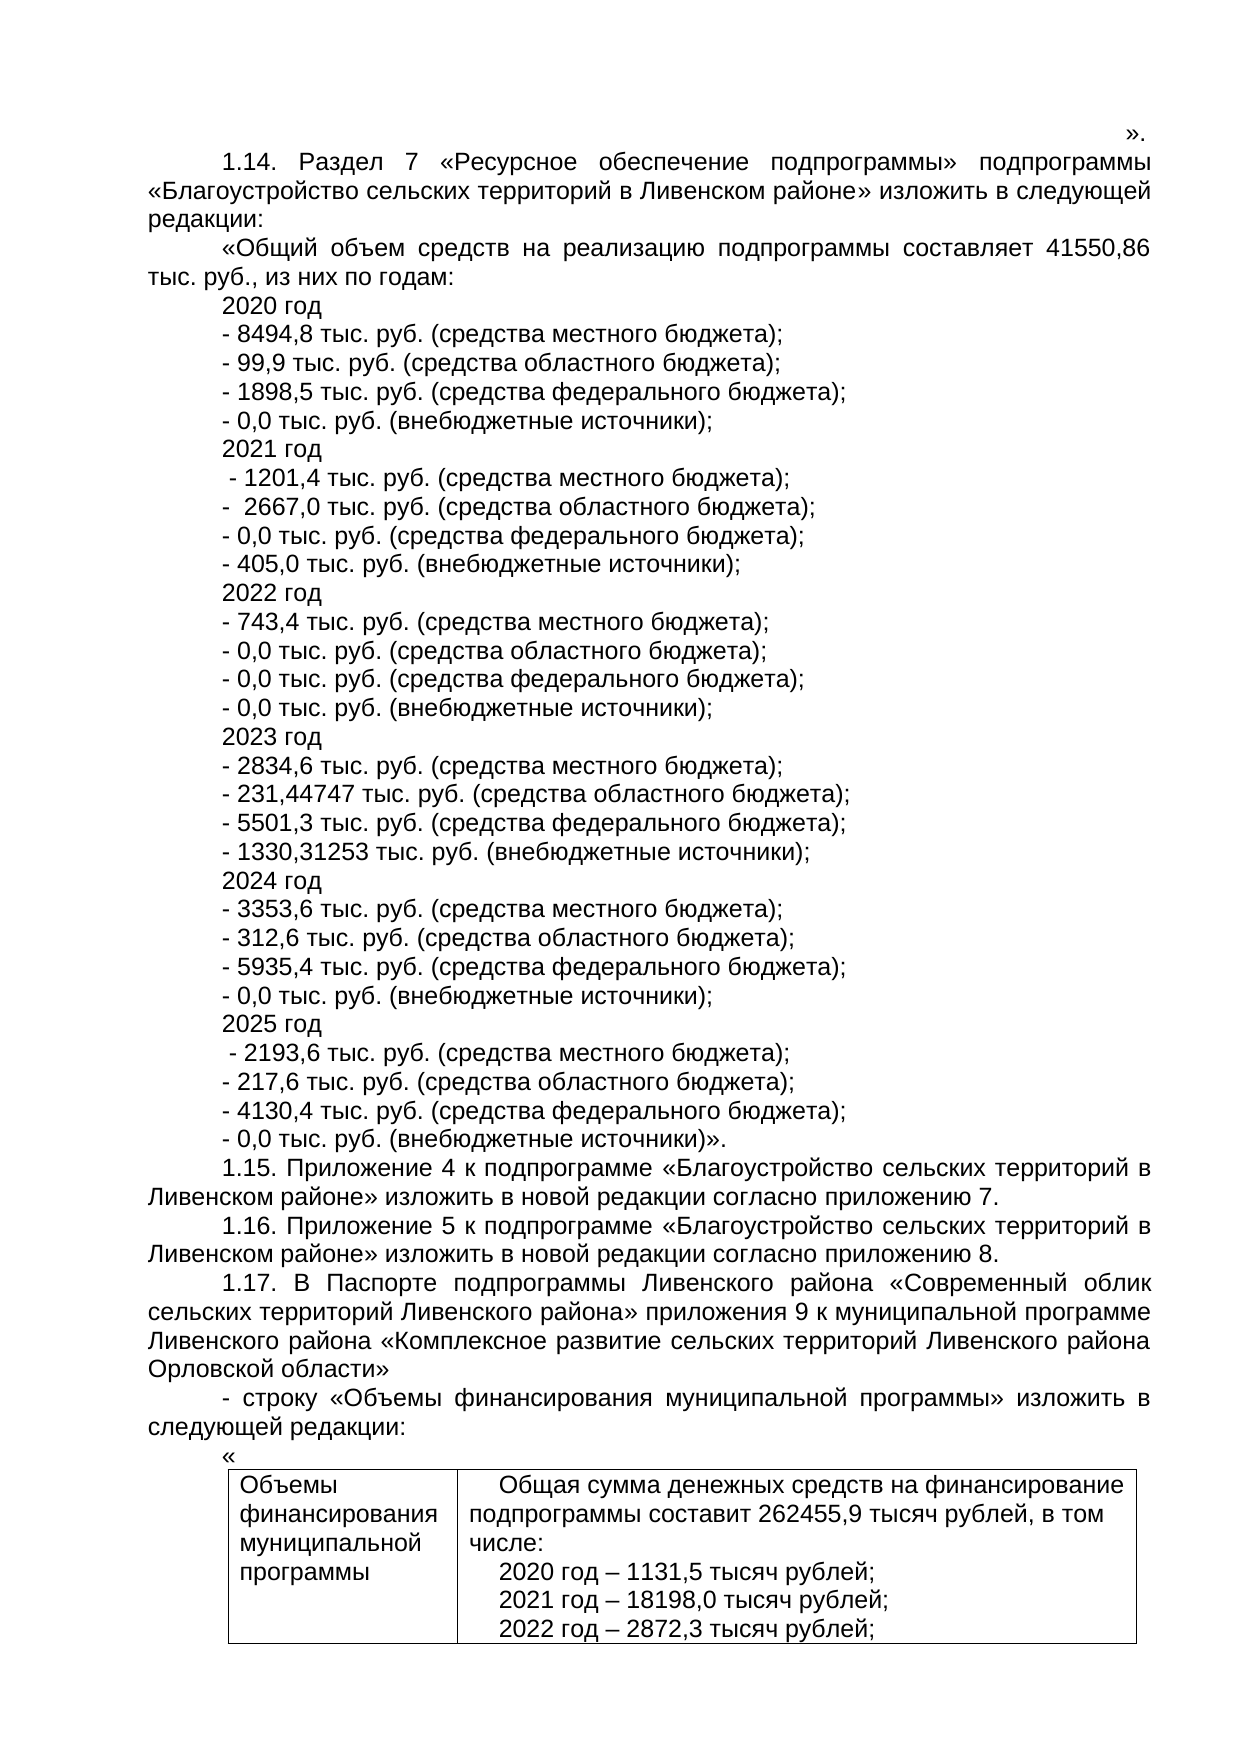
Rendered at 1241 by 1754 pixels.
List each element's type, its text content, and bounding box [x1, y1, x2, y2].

text ». [148, 118, 1152, 147]
text - 4130,4 тыс. руб. (средства федерального бюджета); [222, 1096, 1152, 1124]
text 2020 год [222, 291, 1152, 319]
text « [148, 1441, 1152, 1469]
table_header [458, 1470, 1136, 1643]
text - 1201,4 тыс. руб. (средства местного бюджета); [222, 463, 1152, 492]
text - 217,6 тыс. руб. (средства областного бюджета); [222, 1067, 1152, 1096]
text - 312,6 тыс. руб. (средства областного бюджета); [222, 923, 1152, 952]
text - 8494,8 тыс. руб. (средства местного бюджета); [222, 319, 1152, 348]
text 1.17. В Паспорте подпрограммы Ливенского района «Современный облик сельских территорий Ливенского района» приложения 9 к муниципальной программе Ливенского района «Комплексное развитие сельских территорий Ливенского района Орловской области» [148, 1268, 1152, 1383]
text 2024 год [222, 866, 1152, 894]
text - строку «Объемы финансирования муниципальной программы» изложить в следующей редакции: [148, 1383, 1152, 1441]
text 2023 год [222, 722, 1152, 751]
text 1.16. Приложение 5 к подпрограмме «Благоустройство сельских территорий в Ливенском районе» изложить в новой редакции согласно приложению 8. [148, 1211, 1152, 1268]
text - 0,0 тыс. руб. (средства федерального бюджета); [222, 664, 1152, 693]
text «Общий объем средств на реализацию подпрограммы составляет 41550,86 тыс. руб., из них по годам: [148, 233, 1152, 291]
text 2021 год [222, 434, 1152, 463]
text 1.14. Раздел 7 «Ресурсное обеспечение подпрограммы» подпрограммы «Благоустройство сельских территорий в Ливенском районе» изложить в следующей редакции: [148, 147, 1152, 233]
text - 0,0 тыс. руб. (внебюджетные источники); [222, 406, 1152, 434]
text - 99,9 тыс. руб. (средства областного бюджета); [222, 348, 1152, 377]
text - 743,4 тыс. руб. (средства местного бюджета); [222, 607, 1152, 636]
text - 0,0 тыс. руб. (внебюджетные источники); [222, 981, 1152, 1009]
text 2025 год [222, 1009, 1152, 1038]
text - 0,0 тыс. руб. (внебюджетные источники)». [222, 1124, 1152, 1153]
text - 5501,3 тыс. руб. (средства федерального бюджета); [222, 808, 1152, 837]
text - 5935,4 тыс. руб. (средства федерального бюджета); [222, 952, 1152, 981]
text - 2193,6 тыс. руб. (средства местного бюджета); [222, 1038, 1152, 1067]
text - 2834,6 тыс. руб. (средства местного бюджета); [222, 751, 1152, 779]
text - 1898,5 тыс. руб. (средства федерального бюджета); [222, 377, 1152, 406]
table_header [229, 1470, 457, 1643]
text - 1330,31253 тыс. руб. (внебюджетные источники); [222, 837, 1152, 866]
text 2022 год [222, 578, 1152, 607]
text - 0,0 тыс. руб. (внебюджетные источники); [222, 693, 1152, 722]
text - 405,0 тыс. руб. (внебюджетные источники); [222, 549, 1152, 578]
text - 3353,6 тыс. руб. (средства местного бюджета); [222, 894, 1152, 923]
text 1.15. Приложение 4 к подпрограмме «Благоустройство сельских территорий в Ливенском районе» изложить в новой редакции согласно приложению 7. [148, 1153, 1152, 1211]
text - 231,44747 тыс. руб. (средства областного бюджета); [222, 779, 1152, 808]
text - 2667,0 тыс. руб. (средства областного бюджета); [222, 492, 1152, 521]
text - 0,0 тыс. руб. (средства федерального бюджета); [222, 521, 1152, 549]
text - 0,0 тыс. руб. (средства областного бюджета); [222, 636, 1152, 664]
